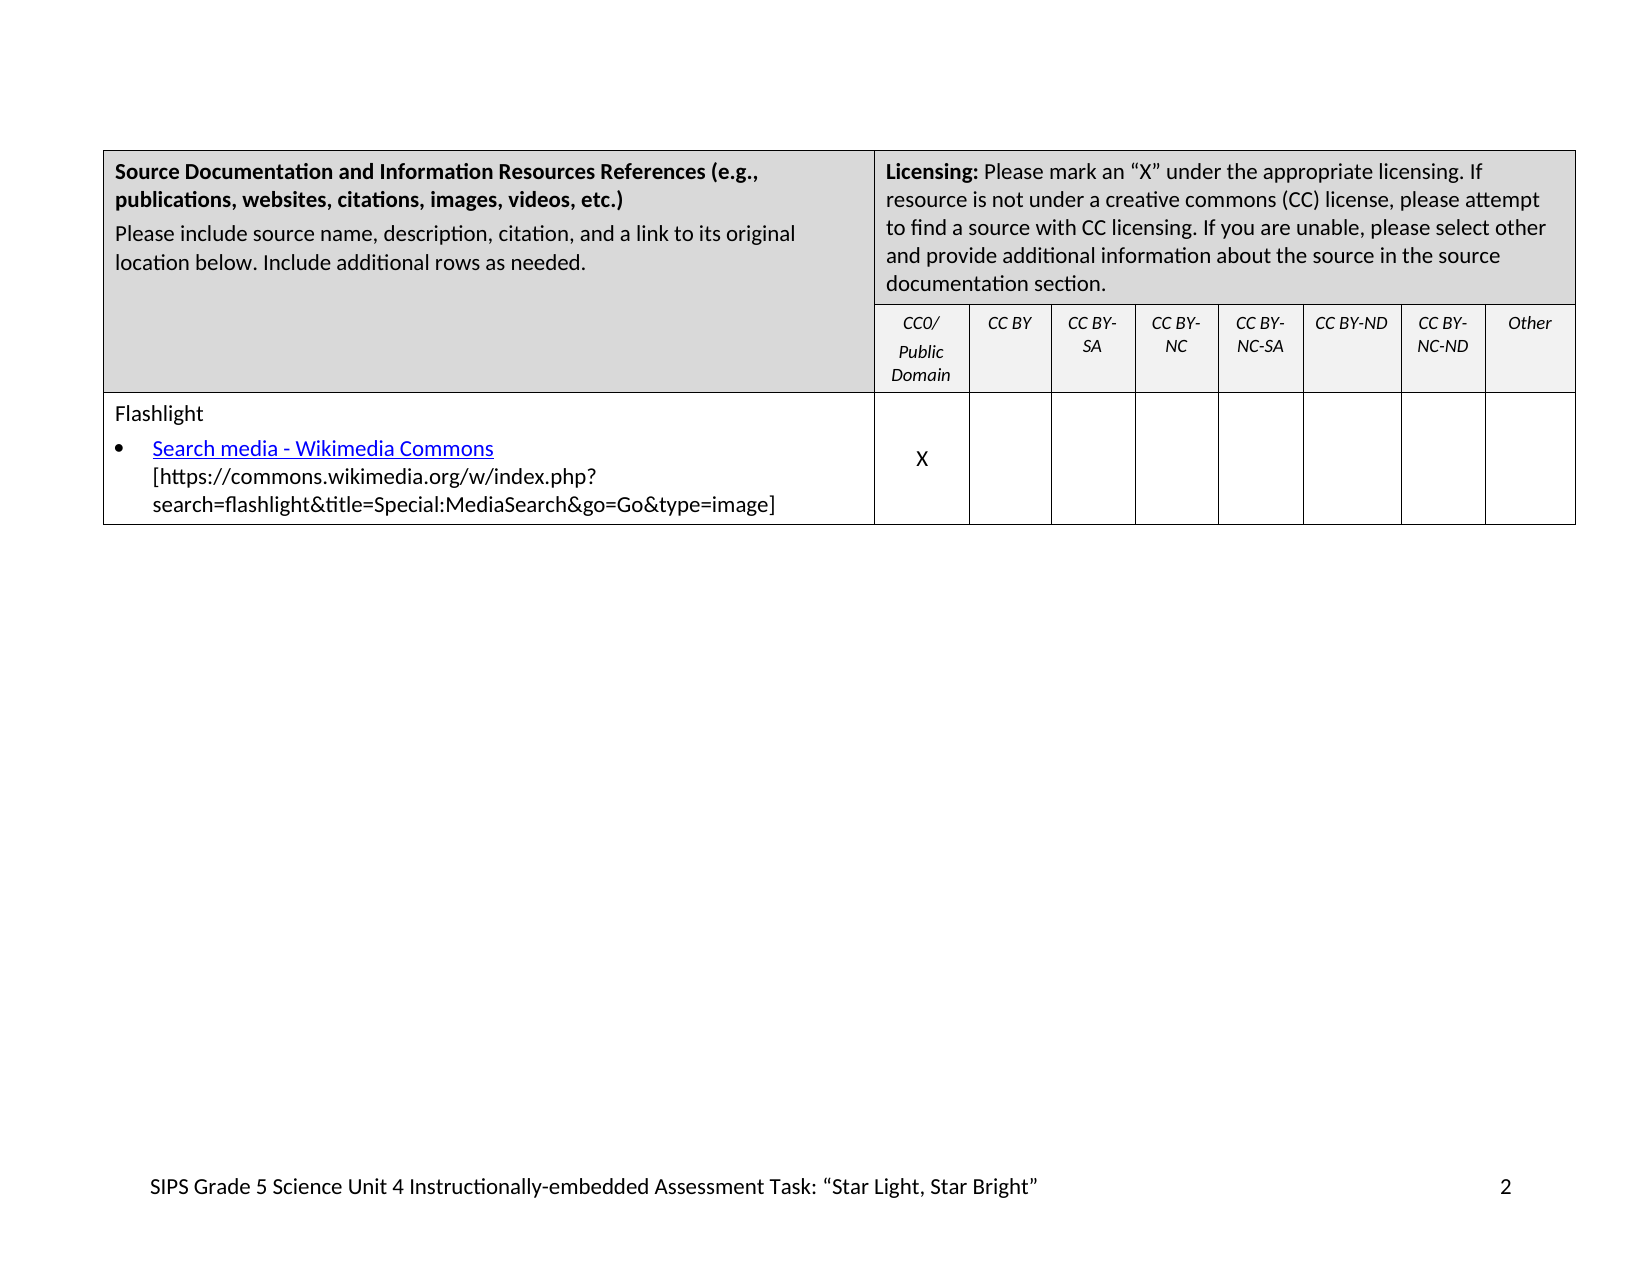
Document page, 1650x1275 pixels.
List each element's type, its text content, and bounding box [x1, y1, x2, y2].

table_cell [1052, 393, 1135, 524]
table_cell [970, 393, 1051, 524]
table_cell CC BY [970, 305, 1051, 392]
table_cell Flashlight Search media - Wikimedia Commons [https://commons.wikimedia.org/w/index.php?search=flashlight&title=Special:MediaSearch&go=Go&type=image] [104, 393, 874, 524]
table_cell [1136, 393, 1218, 524]
table_cell CC0/ Public Domain [875, 305, 969, 392]
table_cell CC BY-NC-ND [1402, 305, 1485, 392]
table_cell X [875, 393, 969, 524]
table_cell [1486, 393, 1575, 524]
table_cell Other [1486, 305, 1575, 392]
table_cell [1304, 393, 1401, 524]
table_header Source Documentation and Information Resources References (e.g., publications, websites, citations, images, videos, etc.) Please include source name, description, citation, and a link to its original location below. Include additional rows as needed. [104, 151, 874, 392]
table_cell CC BY-ND [1304, 305, 1401, 392]
table_cell CC BY-NC-SA [1219, 305, 1303, 392]
table_header Licensing: Please mark an “X” under the appropriate licensing. If resource is not under a creative commons (CC) license, please attempt to find a source with CC licensing. If you are unable, please select other and provide additional information about the source in the source documentation section. [875, 151, 1575, 304]
table_cell CC BY-NC [1136, 305, 1218, 392]
table_cell CC BY-SA [1052, 305, 1135, 392]
table_cell [1402, 393, 1485, 524]
table_cell [1219, 393, 1303, 524]
